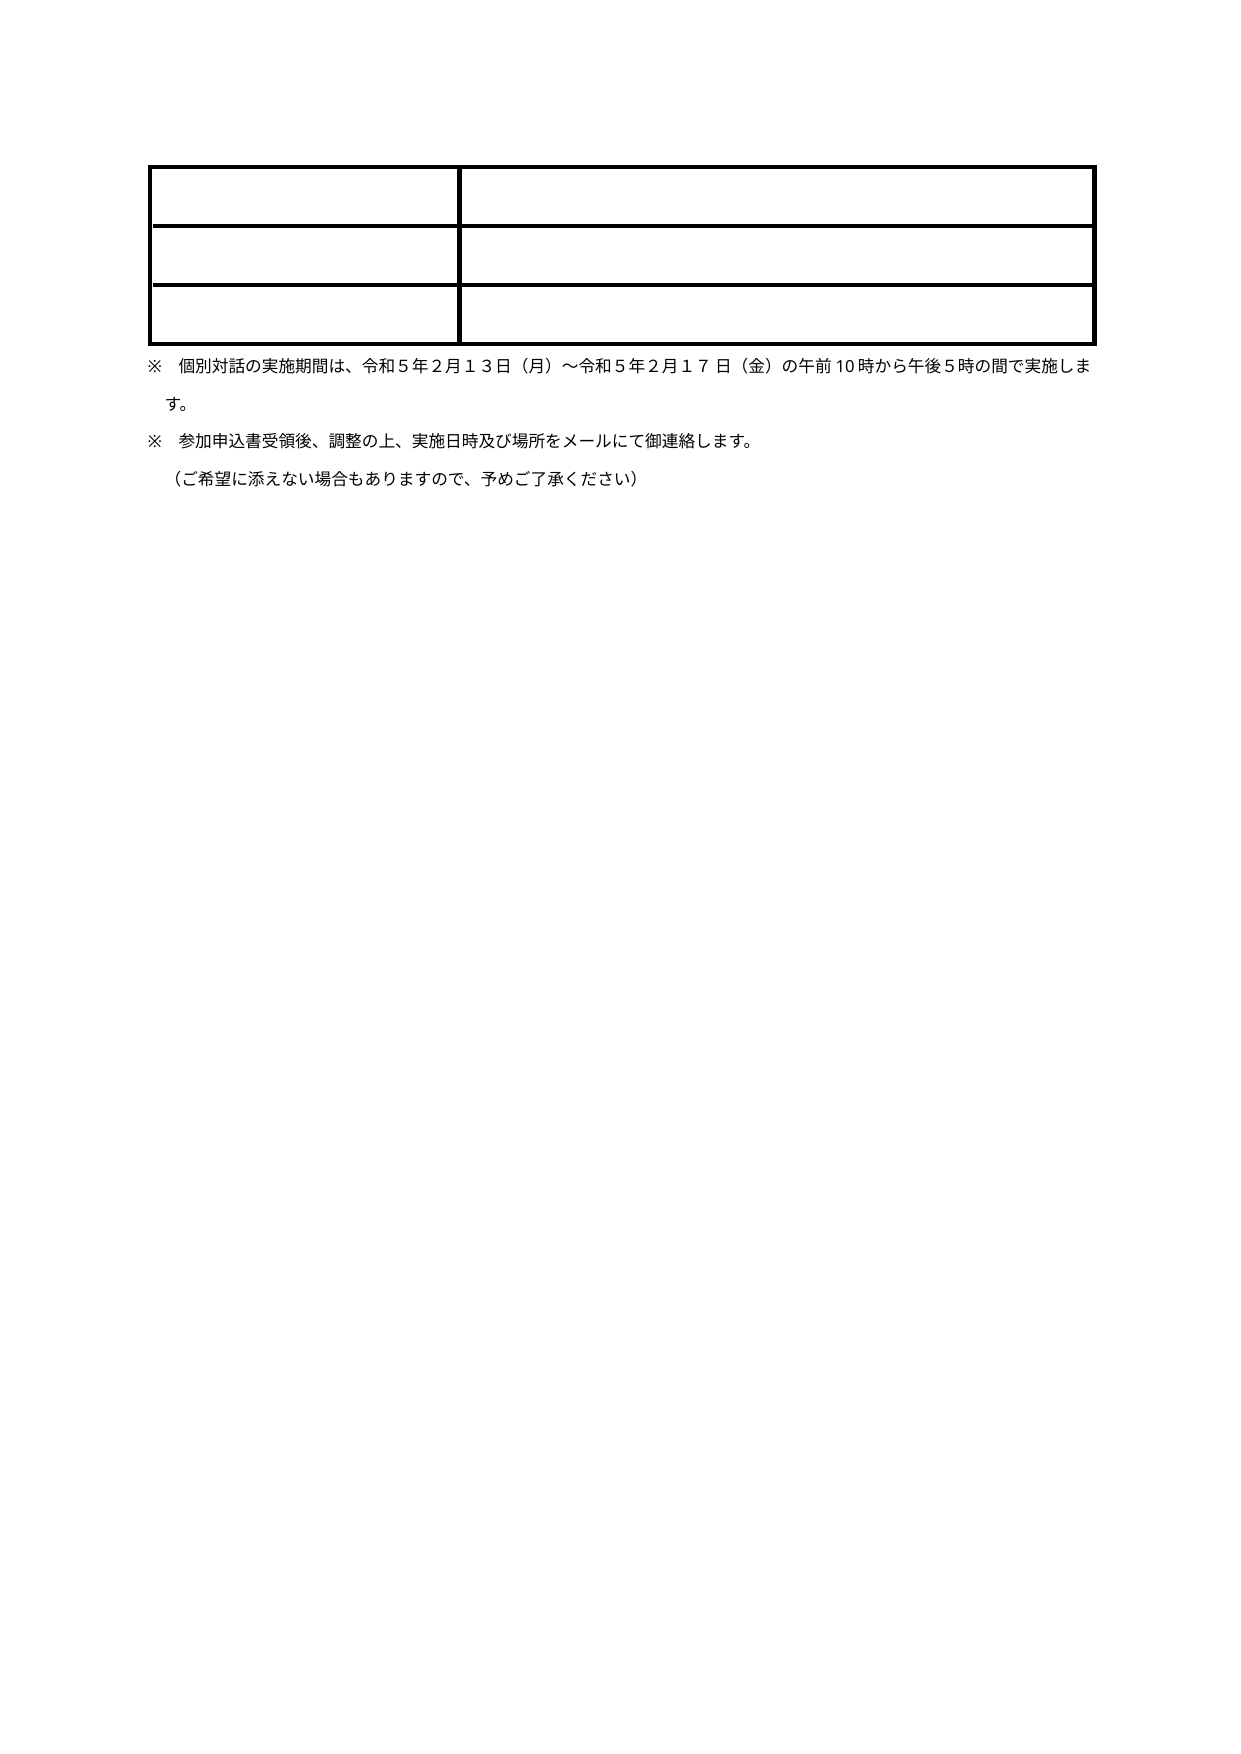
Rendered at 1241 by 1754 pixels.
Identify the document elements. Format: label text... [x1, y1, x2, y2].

text （ご希望に添えない場合もありますので、予めご了承ください） [148, 459, 1092, 496]
text ※ 個別対話の実施期間は、令和５年２月１３日（月）～令和５年２月１７日（金）の午前10時から午後５時の間で実施します。 [148, 346, 1092, 421]
table_cell [152, 169, 457, 223]
table_cell [462, 287, 1092, 342]
table_cell [152, 225, 457, 283]
table_cell [462, 169, 1092, 223]
table_cell [462, 228, 1092, 283]
text ※ 参加申込書受領後、調整の上、実施日時及び場所をメールにて御連絡します。 [148, 421, 1092, 459]
table_cell [152, 284, 457, 342]
